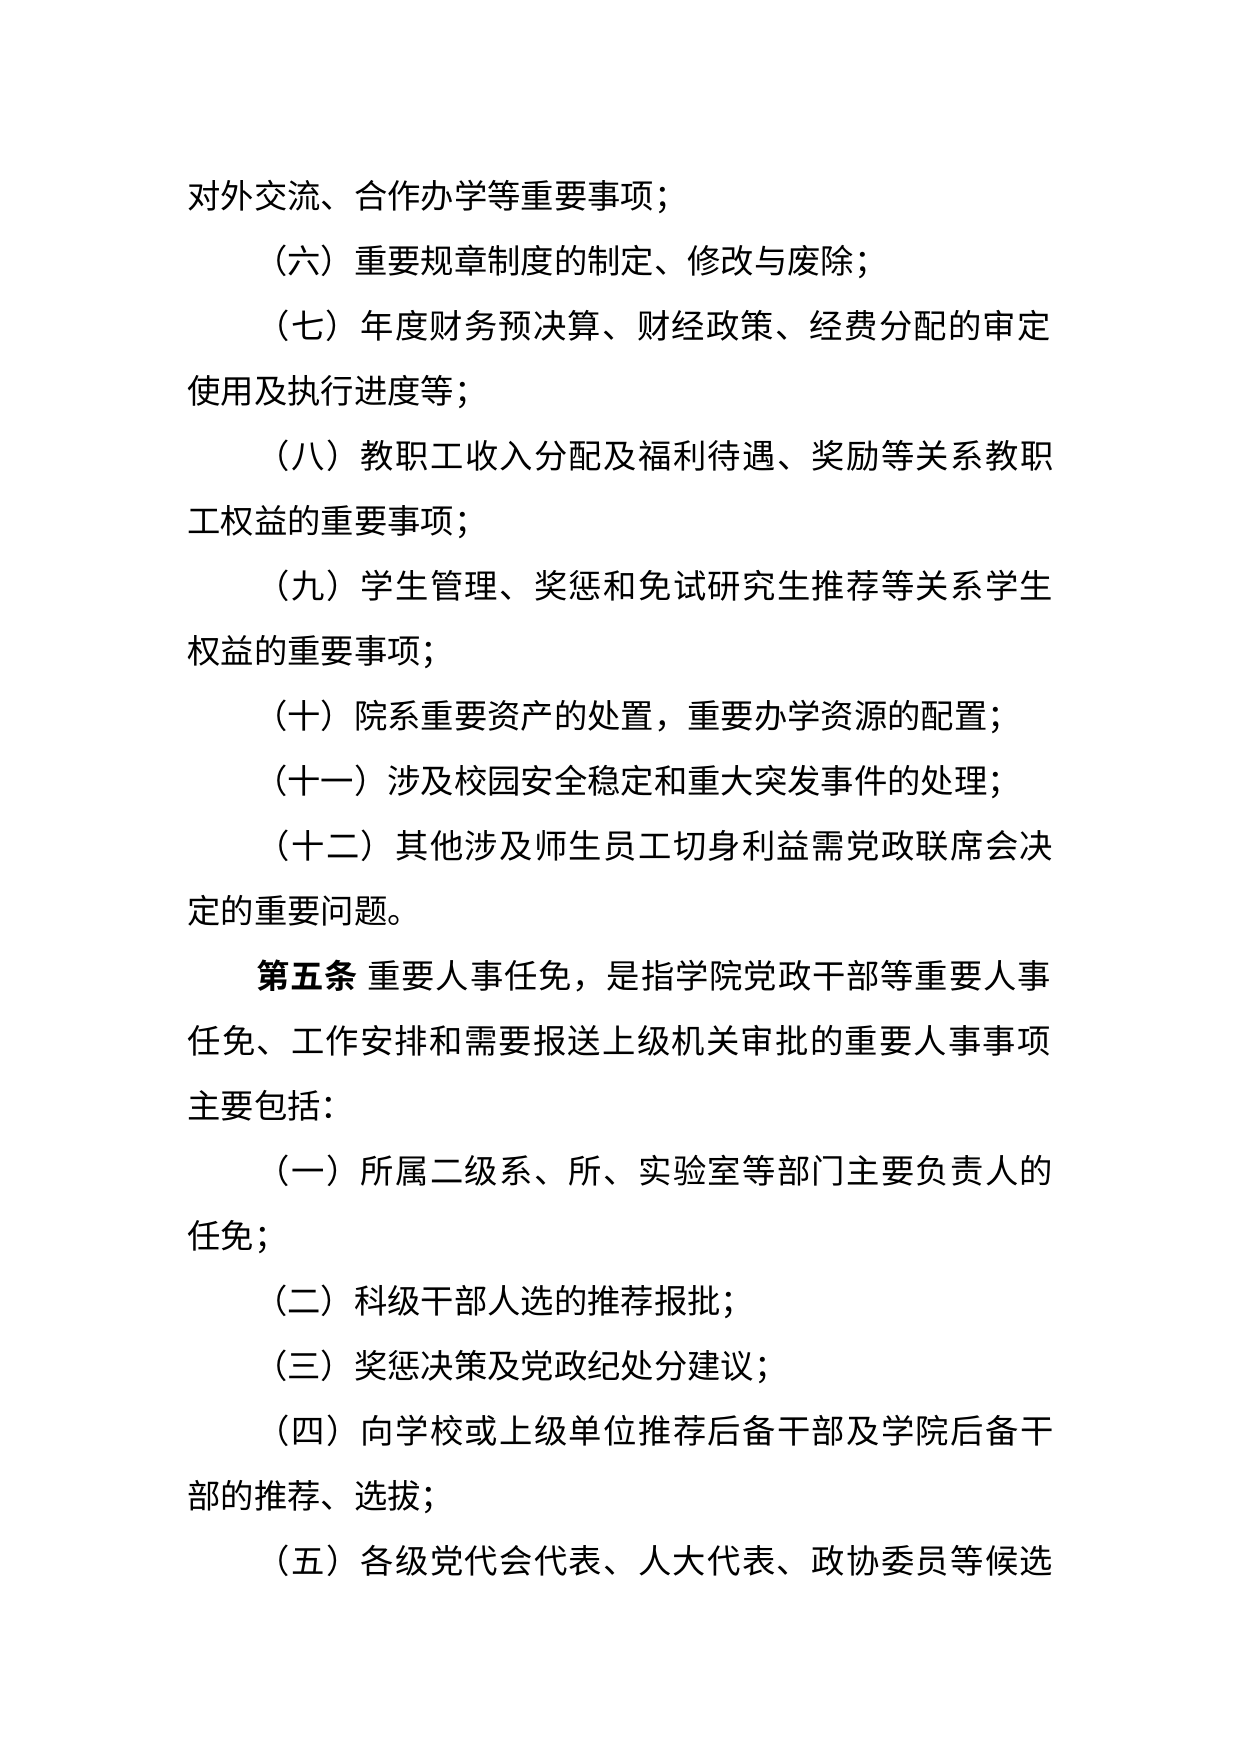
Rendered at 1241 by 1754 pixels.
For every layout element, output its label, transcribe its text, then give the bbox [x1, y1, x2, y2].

text （六）重要规章制度的制定、修改与废除； [187, 227, 1053, 292]
text （十）院系重要资产的处置，重要办学资源的配置； [187, 682, 1053, 747]
text 第五条 重要人事任免，是指学院党政干部等重要人事任免、工作安排和需要报送上级机关审批的重要人事事项。主要包括： [187, 942, 1053, 1137]
text （九）学生管理、奖惩和免试研究生推荐等关系学生权益的重要事项； [187, 552, 1053, 682]
text （二）科级干部人选的推荐报批； [187, 1267, 1053, 1332]
text （十二）其他涉及师生员工切身利益需党政联席会决定的重要问题。 [187, 812, 1053, 942]
text （三）奖惩决策及党政纪处分建议； [187, 1332, 1053, 1397]
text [187, 1527, 1053, 1592]
text （十一）涉及校园安全稳定和重大突发事件的处理； [187, 747, 1053, 812]
text （四）向学校或上级单位推荐后备干部及学院后备干部的推荐、选拔； [187, 1397, 1053, 1527]
text （一）所属二级系、所、实验室等部门主要负责人的任免； [187, 1137, 1053, 1267]
text （八）教职工收入分配及福利待遇、奖励等关系教职工权益的重要事项； [187, 422, 1053, 552]
text （七）年度财务预决算、财经政策、经费分配的审定、使用及执行进度等； [187, 292, 1053, 422]
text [187, 162, 1053, 227]
